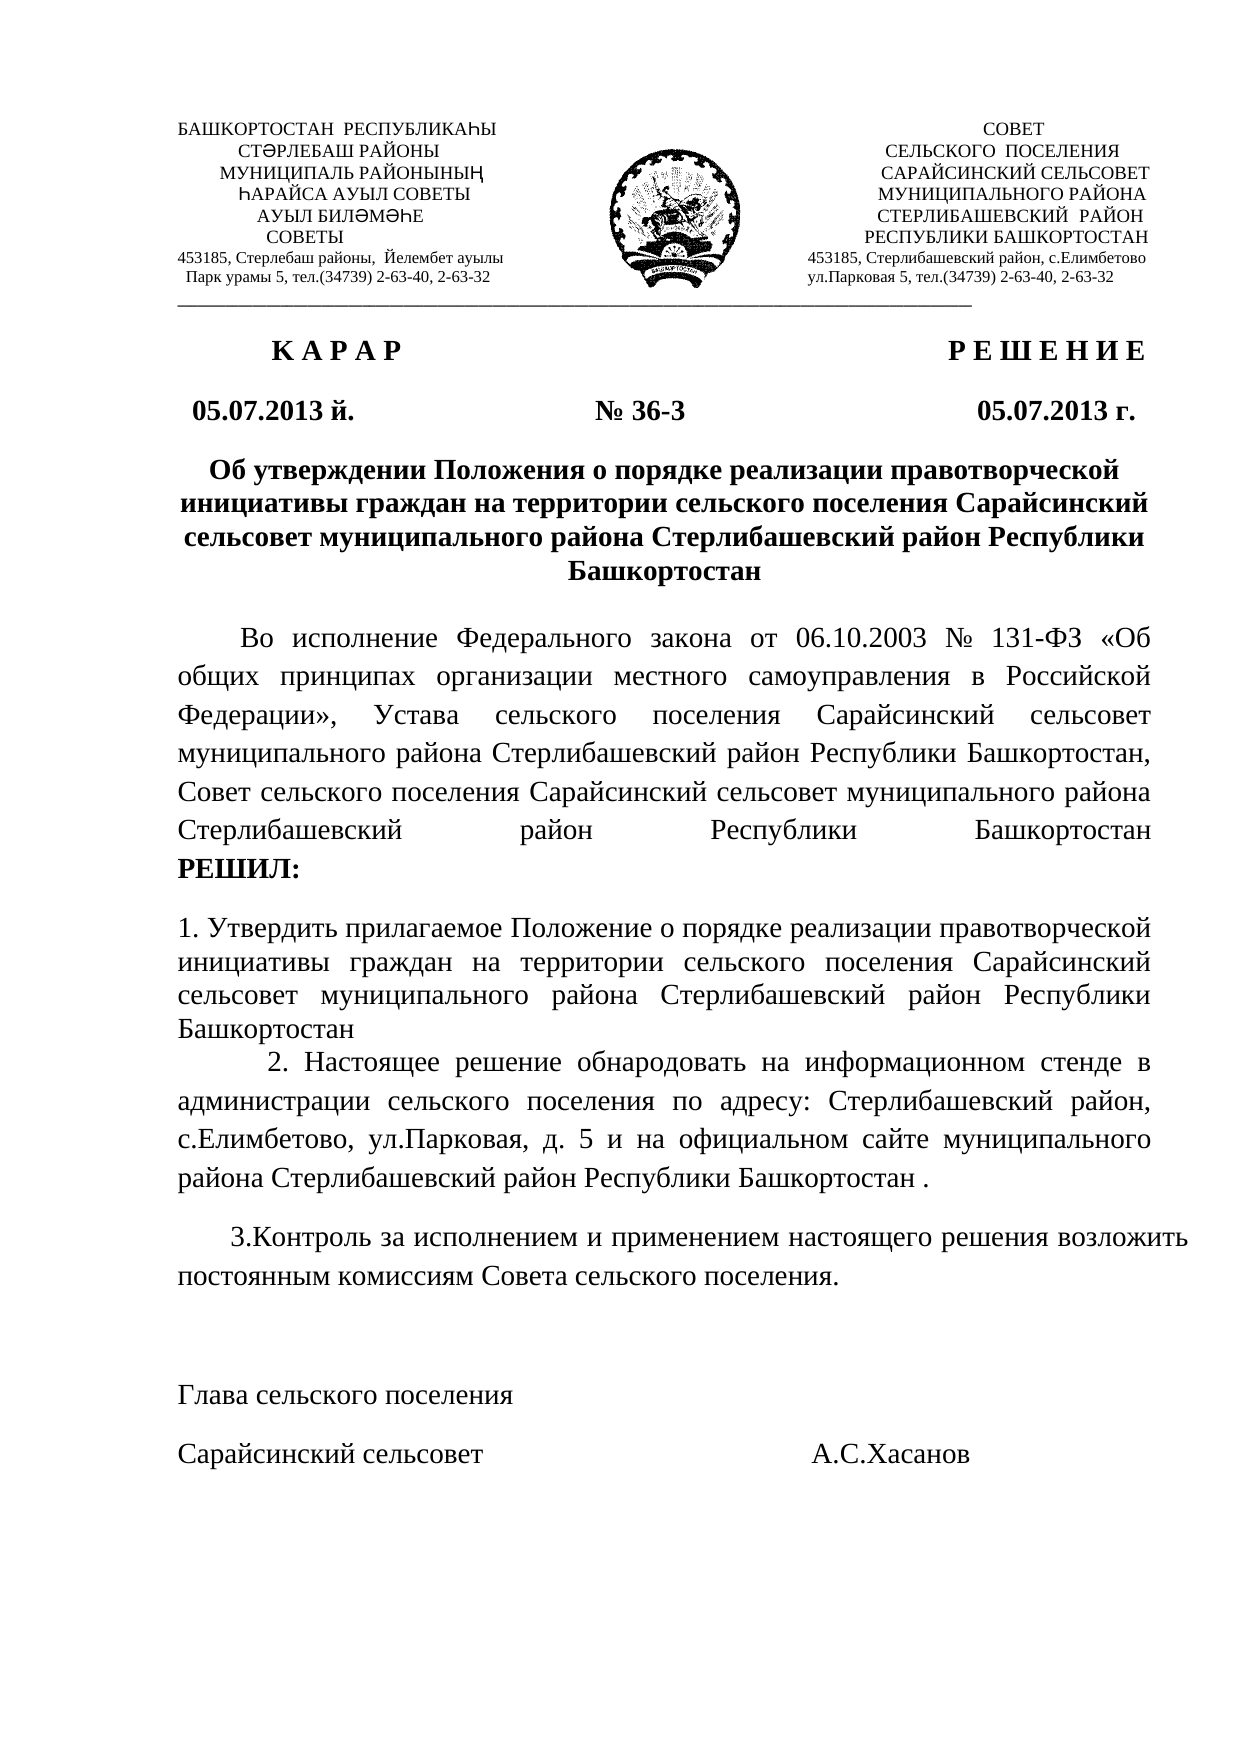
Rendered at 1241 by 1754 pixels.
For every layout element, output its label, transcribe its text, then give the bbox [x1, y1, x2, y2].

text МУНИЦИПАЛЬ РАЙОНЫНЫҢ САРАЙСИНСКИЙ СЕЛЬСОВЕТ [177, 161, 1152, 183]
text Сарайсинский сельсовет А.С.Хасанов [177, 1436, 1190, 1470]
text 453185, Стeрлебаш районы, Йeлембeт ауылы 453185, Стерлибашевский район, с.Елимбетово [177, 248, 1152, 267]
title Об утверждении Положения о порядке реализации правотворческой инициативы граждан на территории сельского поселения Сарайсинский сельсовет муниципального района Стерлибашевский район Республики Башкортостан [177, 452, 1152, 586]
text K А Р А Р Р Е Ш Е Н И Е [177, 333, 1167, 367]
text СОВЕТЫ РЕСПУБЛИКИ БАШКОРТОСТАН [177, 226, 1152, 248]
text ____________________________________________________________________________________________________________________ [177, 286, 1152, 309]
text 3.Контроль за исполнением и применением настоящего решения возложить постоянным комиссиям Совета сельского поселения. [177, 1219, 1190, 1292]
text Парк урамы 5, тел.(34739) 2-63-40, 2-63-32 ул.Парковая 5, тел.(34739) 2-63-40, 2-63-32 [177, 267, 1152, 286]
text 05.07.2013 й. № 36-3 05.07.2013 г. [177, 393, 1137, 426]
title 1. Утвердить прилагаемое Положение о порядке реализации правотворческой инициативы граждан на территории сельского поселения Сарайсинский сельсовет муниципального района Стерлибашевский район Республики Башкортостан [177, 910, 1152, 1044]
text 2. Настоящее решение обнародовать на информационном стенде в администрации сельского поселения по адресу: Стерлибашевский район, с.Елимбетово, ул.Парковая, д. 5 и на официальном сайте муниципального района Стерлибашевский район Республики Башкортостан . [177, 1044, 1152, 1194]
text Во исполнение Федерального закона от 06.10.2003 № 131-ФЗ «Об общих принципах организации местного самоуправления в Российской Федерации», Устава сельского поселения Сарайсинский сельсовет муниципального района Стерлибашевский район Республики Башкортостан, Совет сельского поселения Сарайсинский сельсовет муниципального района Стерлибашевский район Республики Башкортостан РЕШИЛ: [177, 620, 1152, 884]
text СТƏРЛЕБАШ РАЙОНЫ СЕЛЬСКОГО ПОСЕЛЕНИЯ [177, 140, 1152, 161]
text Глава сельского поселения [177, 1377, 1190, 1410]
text АУЫЛ БИЛƏМƏҺЕ СТЕРЛИБАШЕВСКИЙ РАЙОН [177, 205, 1152, 226]
text ҺАРАЙCА АУЫЛ СОВЕТЫ МУНИЦИПАЛЬНОГО РАЙОНА [177, 183, 1152, 205]
text БАШKОРТОСТАН РЕСПУБЛИКАҺЫ СОВЕТ [177, 118, 1152, 140]
